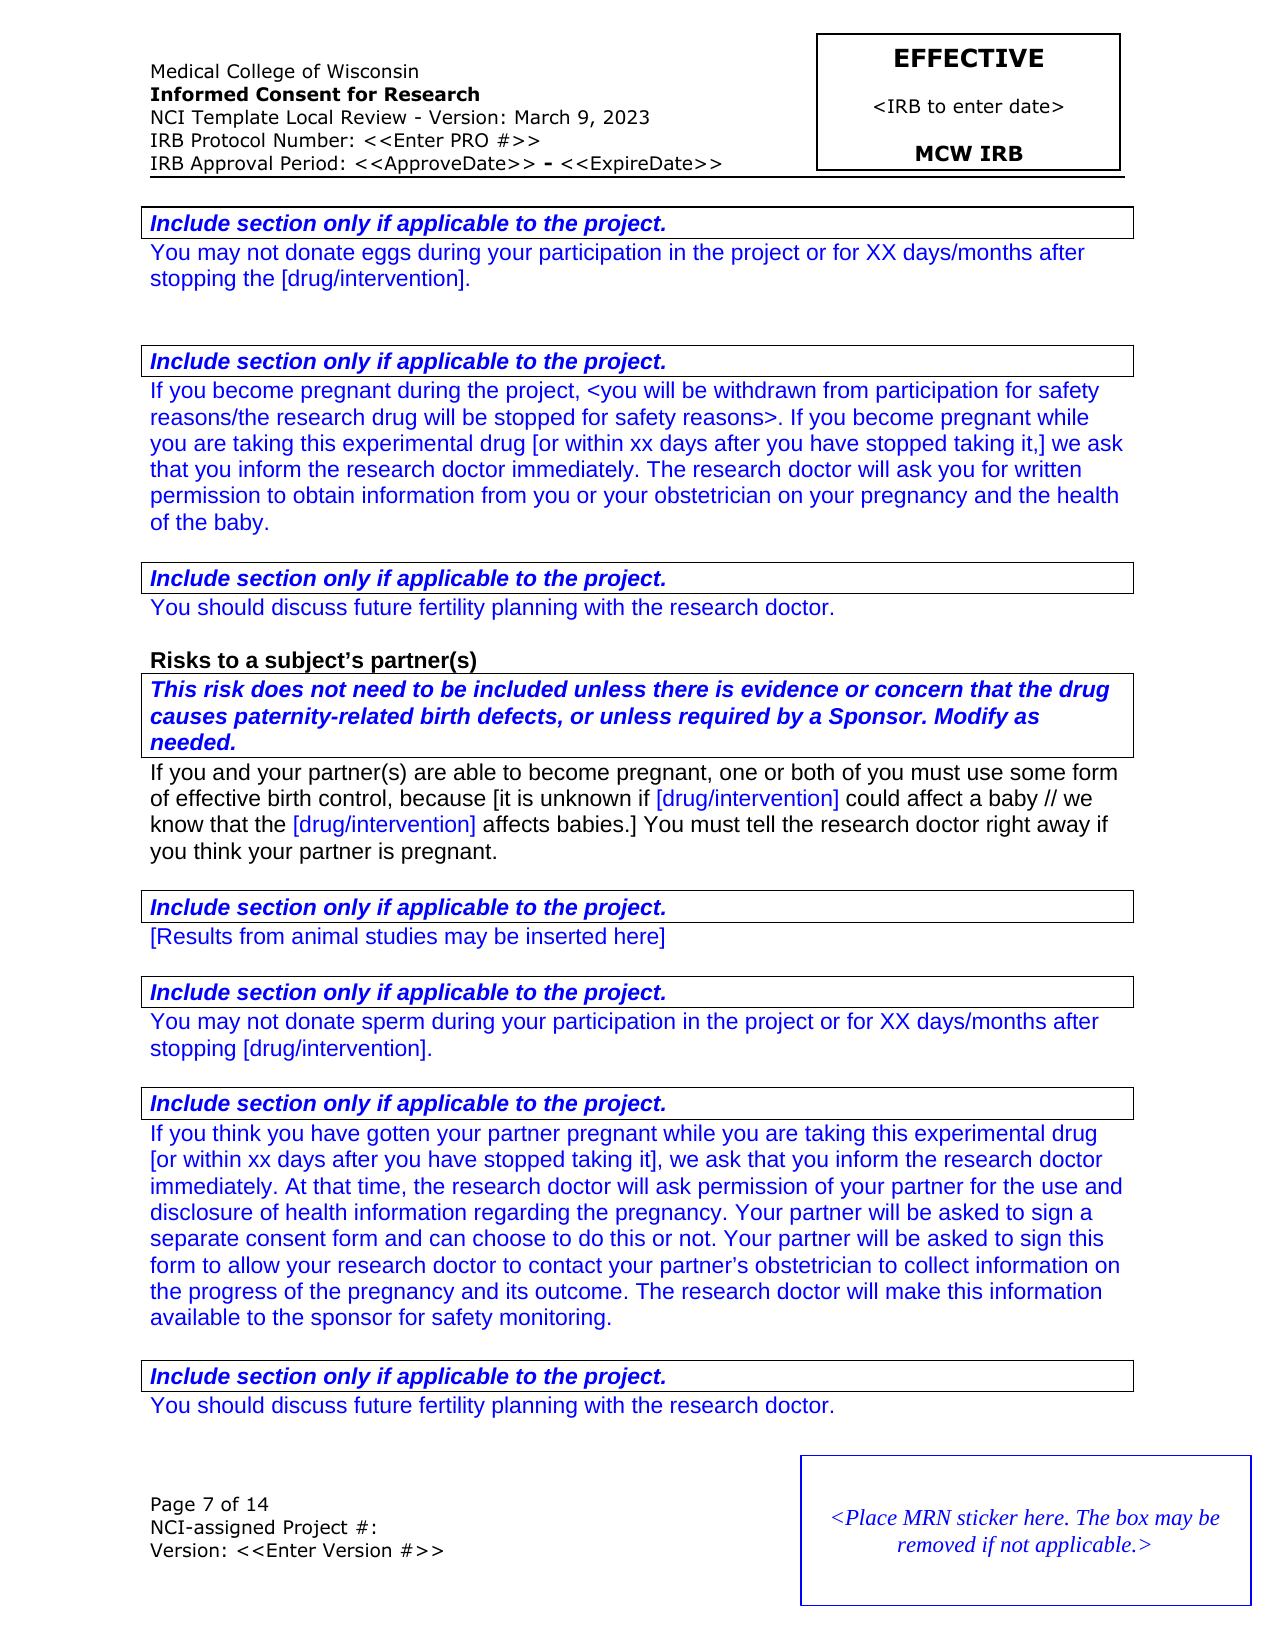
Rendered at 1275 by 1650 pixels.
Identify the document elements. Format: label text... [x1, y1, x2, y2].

text You may not donate sperm during your participation in the project or for XX days/months after stopping [drug/intervention]. [150, 1008, 1125, 1061]
text [Results from animal studies may be inserted here] [150, 923, 1125, 949]
text Include section only if applicable to the project. [142, 977, 1133, 1007]
text You should discuss future fertility planning with the research doctor. [150, 1392, 1125, 1418]
text Include section only if applicable to the project. [142, 346, 1133, 376]
text If you think you have gotten your partner pregnant while you are taking this experimental drug [or within xx days after you have stopped taking it], we ask that you inform the research doctor immediately. At that time, the research doctor will ask permission of your partner for the use and disclosure of health information regarding the pregnancy. Your partner will be asked to sign a separate consent form and can choose to do this or not. Your partner will be asked to sign this form to allow your research doctor to contact your partner’s obstetrician to collect information on the progress of the pregnancy and its outcome. The research doctor will make this information available to the sponsor for safety monitoring. [150, 1120, 1125, 1331]
text Include section only if applicable to the project. [142, 1361, 1133, 1391]
text Include section only if applicable to the project. [142, 1088, 1133, 1119]
text Risks to a subject’s partner(s) [150, 647, 1125, 673]
text [it is unknown if [drug/intervention] could affect a baby // we know that the [drug/intervention] affects babies.] [150, 758, 1125, 864]
text You may not donate eggs during your participation in the project or for XX days/months after stopping the [drug/intervention]. [150, 239, 1125, 292]
text If you become pregnant during the project, <you will be withdrawn from participation for safety reasons/the research drug will be stopped for safety reasons>. If you become pregnant while you are taking this experimental drug [or within xx days after you have stopped taking it,] we ask that you inform the research doctor immediately. The research doctor will ask you for written permission to obtain information from you or your obstetrician on your pregnancy and the health of the baby. [150, 377, 1125, 535]
text Include section only if applicable to the project. [142, 563, 1133, 593]
text This risk does not need to be included unless there is evidence or concern that the drug causes paternity-related birth defects, or unless required by a Sponsor. Modify as needed. [142, 674, 1133, 757]
text You should discuss future fertility planning with the research doctor. [150, 594, 1125, 621]
text Include section only if applicable to the project. [142, 891, 1133, 922]
text Include section only if applicable to the project. [142, 208, 1133, 238]
